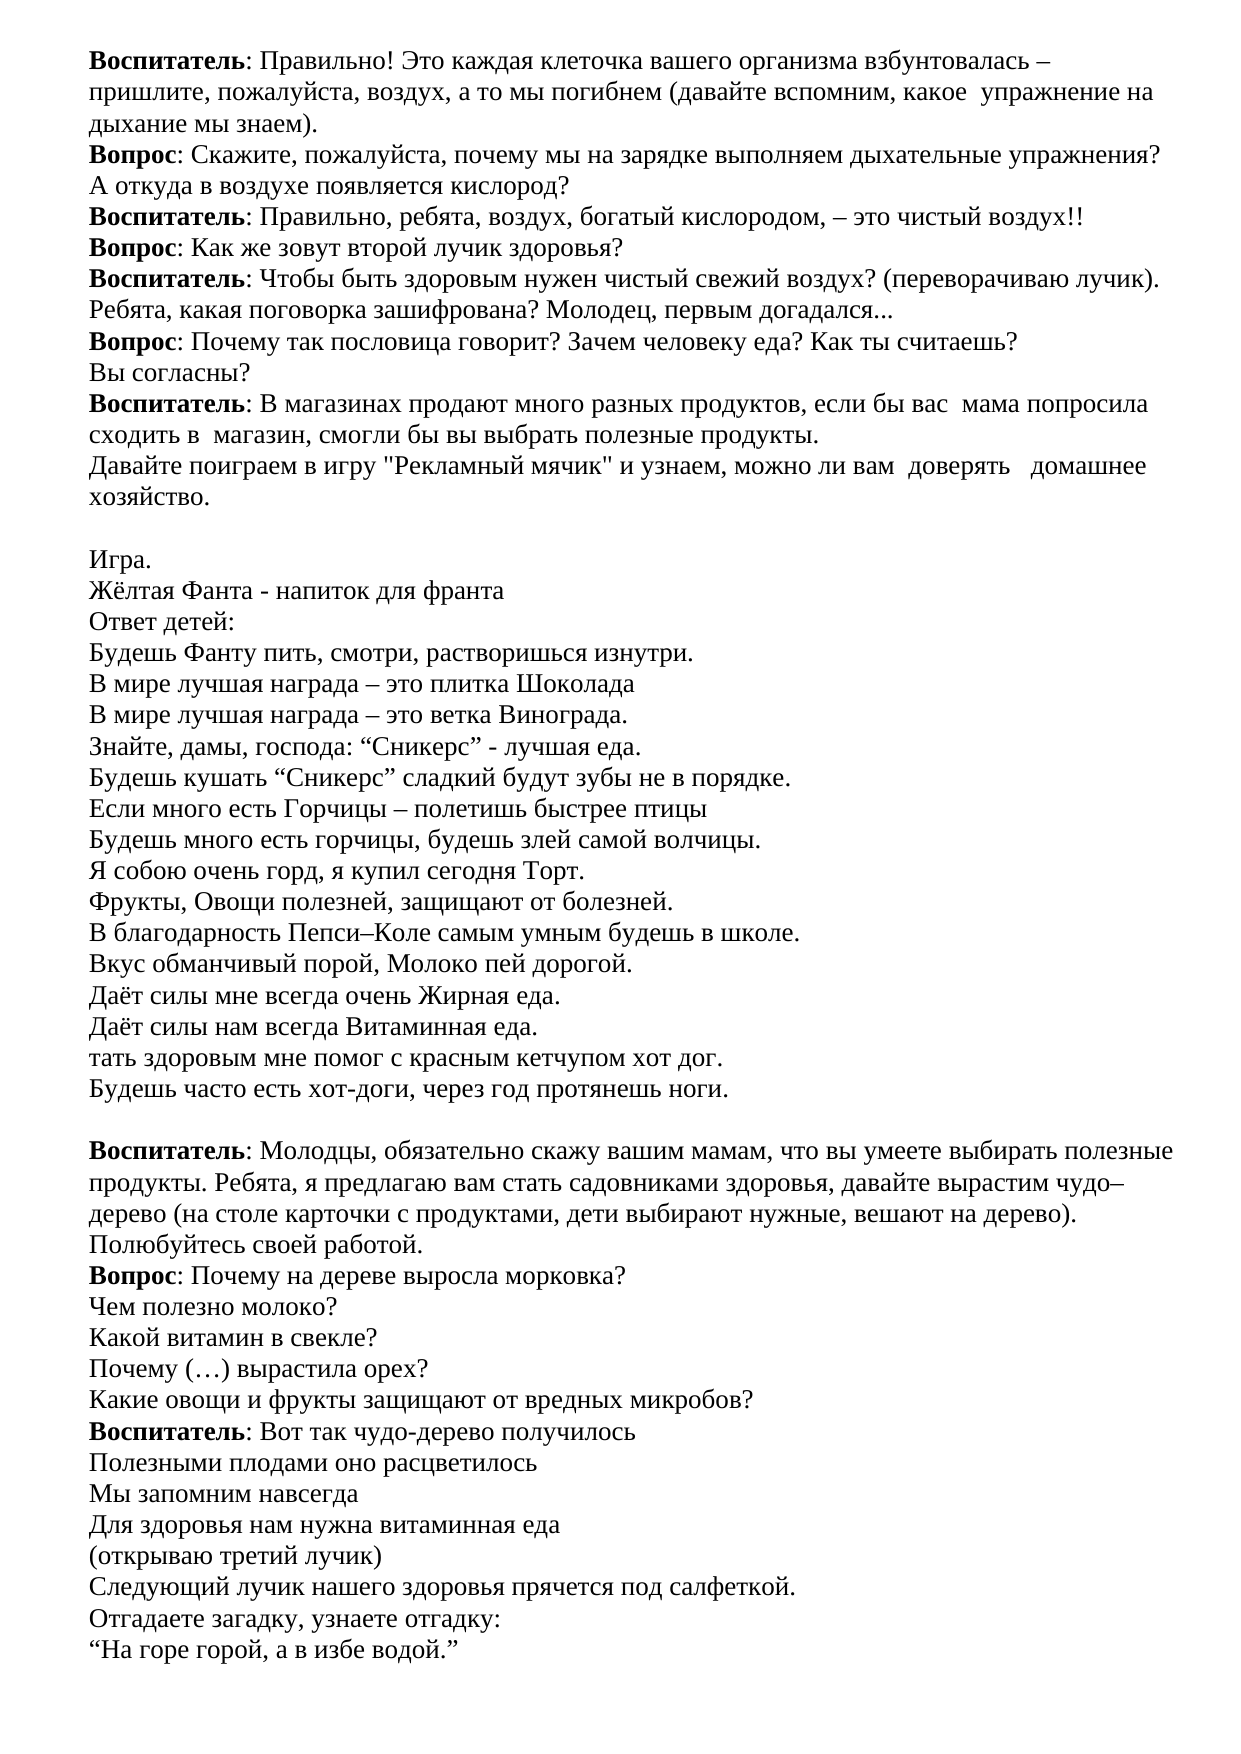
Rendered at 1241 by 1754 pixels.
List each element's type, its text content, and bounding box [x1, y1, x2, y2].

text Жёлтая Фанта - напиток для франта [89, 574, 1181, 605]
text Для здоровья нам нужна витаминная еда [89, 1508, 1181, 1539]
text Вопрос: Почему так пословица говорит? Зачем человеку еда? Как ты считаешь? [89, 325, 1181, 356]
text В благодарность Пепси–Коле самым умным будешь в школе. [89, 916, 1181, 948]
text Будешь много есть горчицы, будешь злей самой волчицы. [89, 823, 1181, 854]
text Вопрос: Скажите, пожалуйста, почему мы на зарядке выполняем дыхательные упражнения? [89, 138, 1181, 169]
text Вопрос: Как же зовут второй лучик здоровья? [89, 231, 1181, 262]
text Чем полезно молоко? [89, 1290, 1181, 1321]
text “На горе горой, а в избе водой.” [89, 1633, 1181, 1664]
text Воспитатель: Чтобы быть здоровым нужен чистый свежий воздух? (переворачиваю лучик). [89, 262, 1181, 293]
text Знайте, дамы, господа: “Сникерс” - лучшая еда. [89, 729, 1181, 761]
text Ребята, какая поговорка зашифрована? Молодец, первым догадался... [89, 293, 1181, 325]
text Давайте поиграем в игру "Рекламный мячик" и узнаем, можно ли вам доверять домашнее хозяйство. [89, 449, 1181, 512]
text Полезными плодами оно расцветилось [89, 1446, 1181, 1477]
text Воспитатель: Вот так чудо-дерево получилось [89, 1415, 1181, 1446]
text Даёт силы нам всегда Витаминная еда. [89, 1010, 1181, 1041]
text Игра. [89, 543, 1181, 574]
text Мы запомним навсегда [89, 1477, 1181, 1508]
text Будешь кушать “Сникерс” сладкий будут зубы не в порядке. [89, 761, 1181, 792]
text Если много есть Горчицы – полетишь быстрее птицы [89, 792, 1181, 823]
text Отгадаете загадку, узнаете отгадку: [89, 1602, 1181, 1633]
text (открываю третий лучик) [89, 1539, 1181, 1571]
text Воспитатель: Правильно, ребята, воздух, богатый кислородом, – это чистый воздух!! [89, 200, 1181, 231]
text Воспитатель: Правильно! Это каждая клеточка вашего организма взбунтовалась – пришлите, пожалуйста, воздух, а то мы погибнем (давайте вспомним, какое упражнение на дыхание мы знаем). [89, 44, 1181, 138]
text Какие овощи и фрукты защищают от вредных микробов? [89, 1384, 1181, 1415]
text тать здоровым мне помог с красным кетчупом хот дог. [89, 1041, 1181, 1072]
text Я собою очень горд, я купил сегодня Торт. [89, 854, 1181, 885]
text Даёт силы мне всегда очень Жирная еда. [89, 979, 1181, 1010]
text Будешь часто есть хот-доги, через год протянешь ноги. [89, 1072, 1181, 1103]
text Фрукты, Овощи полезней, защищают от болезней. [89, 885, 1181, 916]
text А откуда в воздухе появляется кислород? [89, 169, 1181, 200]
text В мире лучшая награда – это плитка Шоколада [89, 667, 1181, 698]
text Следующий лучик нашего здоровья прячется под салфеткой. [89, 1571, 1181, 1602]
text Воспитатель: Молодцы, обязательно скажу вашим мамам, что вы умеете выбирать полезные продукты. Ребята, я предлагаю вам стать садовниками здоровья, давайте вырастим чудо–дерево (на столе карточки с продуктами, дети выбирают нужные, вешают на дерево). Полюбуйтесь своей работой. [89, 1134, 1181, 1259]
text Воспитатель: В магазинах продают много разных продуктов, если бы вас мама попросила сходить в магазин, смогли бы вы выбрать полезные продукты. [89, 387, 1181, 449]
text В мире лучшая награда – это ветка Винограда. [89, 698, 1181, 729]
text Почему (…) вырастила орех? [89, 1352, 1181, 1384]
text Какой витамин в свекле? [89, 1321, 1181, 1352]
text Ответ детей: [89, 605, 1181, 636]
text Вопрос: Почему на дереве выросла морковка? [89, 1259, 1181, 1290]
text Будешь Фанту пить, смотри, растворишься изнутри. [89, 636, 1181, 667]
text Вы согласны? [89, 356, 1181, 387]
text Вкус обманчивый порой, Молоко пей дорогой. [89, 948, 1181, 979]
